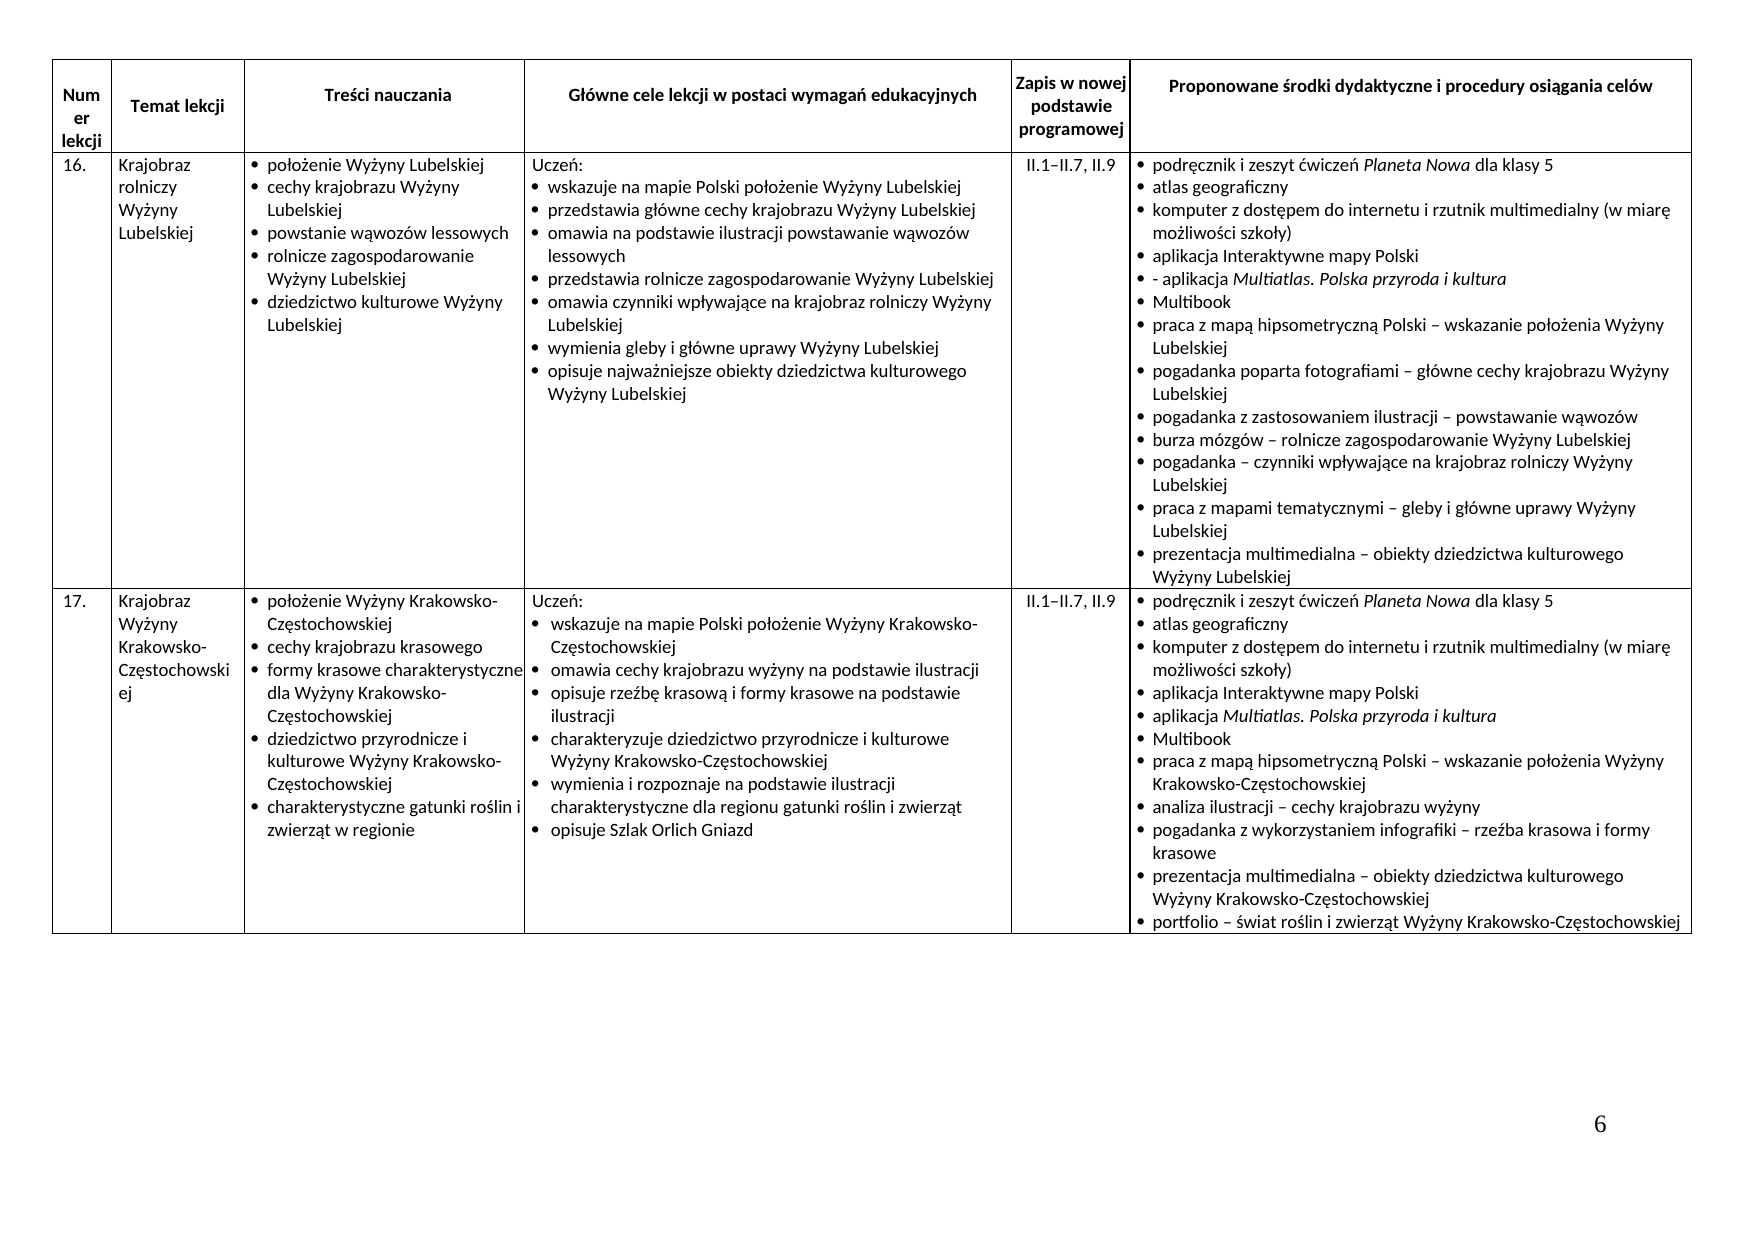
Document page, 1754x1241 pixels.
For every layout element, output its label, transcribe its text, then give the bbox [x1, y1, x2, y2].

table_header Zapis w nowej podstawie programowej [1012, 60, 1129, 152]
table_header Proponowane środki dydaktyczne i procedury osiągania celów [1131, 60, 1691, 152]
table_cell Uczeń: wskazuje na mapie Polski położenie Wyżyny Lubelskiej przedstawia główne cechy krajobrazu Wyżyny Lubelskiej omawia na podstawie ilustracji powstawanie wąwozów lessowych przedstawia rolnicze zagospodarowanie Wyżyny Lubelskiej omawia czynniki wpływające na krajobraz rolniczy Wyżyny Lubelskiej wymienia gleby i główne uprawy Wyżyny Lubelskiej opisuje najważniejsze obiekty dziedzictwa kulturowego Wyżyny Lubelskiej [525, 153, 1011, 588]
table_cell podręcznik i zeszyt ćwiczeń Planeta Nowa dla klasy 5 atlas geograficzny komputer z dostępem do internetu i rzutnik multimedialny (w miarę możliwości szkoły) aplikacja Interaktywne mapy Polski aplikacja Multiatlas. Polska przyroda i kultura Multibook praca z mapą hipsometryczną Polski – wskazanie położenia Wyżyny Krakowsko-Częstochowskiej analiza ilustracji – cechy krajobrazu wyżyny pogadanka z wykorzystaniem infografiki – rzeźba krasowa i formy krasowe prezentacja multimedialna – obiekty dziedzictwa kulturowego Wyżyny Krakowsko-Częstochowskiej portfolio – świat roślin i zwierząt Wyżyny Krakowsko-Częstochowskiej [1131, 589, 1691, 933]
table_cell położenie Wyżyny Krakowsko-Częstochowskiej cechy krajobrazu krasowego formy krasowe charakterystyczne dla Wyżyny Krakowsko-Częstochowskiej dziedzictwo przyrodnicze i kulturowe Wyżyny Krakowsko-Częstochowskiej charakterystyczne gatunki roślin i zwierząt w regionie [245, 589, 524, 933]
table_header Główne cele lekcji w postaci wymagań edukacyjnych [525, 60, 1011, 152]
table_cell [53, 589, 111, 933]
table_cell [53, 153, 111, 588]
table_cell II.1–II.7, II.9 [1012, 589, 1129, 933]
table_cell Krajobraz Wyżyny Krakowsko-Częstochowskiej [112, 589, 244, 933]
table_header Treści nauczania [245, 60, 524, 152]
table_cell podręcznik i zeszyt ćwiczeń Planeta Nowa dla klasy 5 atlas geograficzny komputer z dostępem do internetu i rzutnik multimedialny (w miarę możliwości szkoły) aplikacja Interaktywne mapy Polski - aplikacja Multiatlas. Polska przyroda i kultura Multibook praca z mapą hipsometryczną Polski – wskazanie położenia Wyżyny Lubelskiej pogadanka poparta fotografiami – główne cechy krajobrazu Wyżyny Lubelskiej pogadanka z zastosowaniem ilustracji – powstawanie wąwozów burza mózgów – rolnicze zagospodarowanie Wyżyny Lubelskiej pogadanka – czynniki wpływające na krajobraz rolniczy Wyżyny Lubelskiej praca z mapami tematycznymi – gleby i główne uprawy Wyżyny Lubelskiej prezentacja multimedialna – obiekty dziedzictwa kulturowego Wyżyny Lubelskiej [1131, 153, 1691, 588]
table_header Numer lekcji [53, 60, 111, 152]
table_cell położenie Wyżyny Lubelskiej cechy krajobrazu Wyżyny Lubelskiej powstanie wąwozów lessowych rolnicze zagospodarowanie Wyżyny Lubelskiej dziedzictwo kulturowe Wyżyny Lubelskiej [245, 153, 524, 588]
table_cell II.1–II.7, II.9 [1012, 153, 1129, 588]
table_header Temat lekcji [112, 60, 244, 152]
table_cell Uczeń: wskazuje na mapie Polski położenie Wyżyny Krakowsko-Częstochowskiej omawia cechy krajobrazu wyżyny na podstawie ilustracji opisuje rzeźbę krasową i formy krasowe na podstawie ilustracji charakteryzuje dziedzictwo przyrodnicze i kulturowe Wyżyny Krakowsko-Częstochowskiej wymienia i rozpoznaje na podstawie ilustracji charakterystyczne dla regionu gatunki roślin i zwierząt opisuje Szlak Orlich Gniazd [525, 589, 1011, 933]
table_cell Krajobraz rolniczy Wyżyny Lubelskiej [112, 153, 244, 588]
